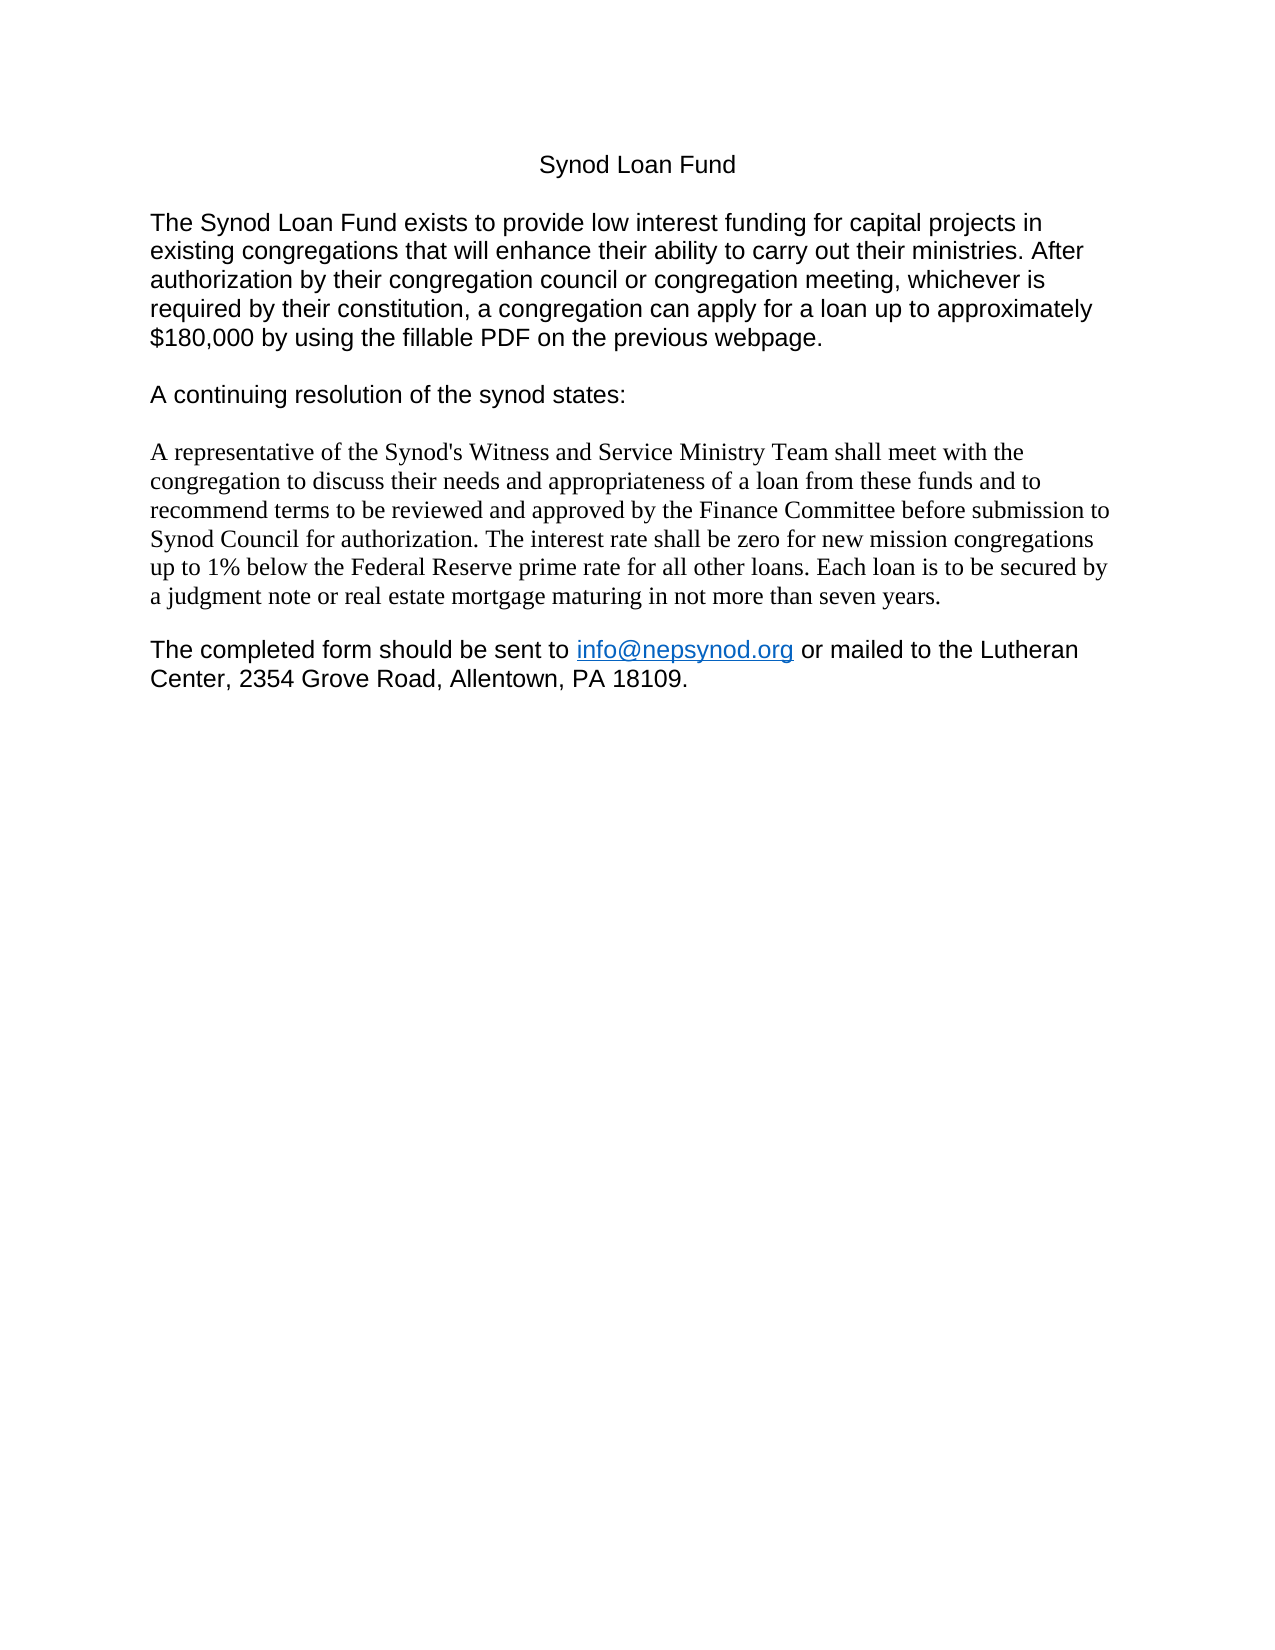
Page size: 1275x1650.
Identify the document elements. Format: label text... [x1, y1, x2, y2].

text A representative of the Synod's Witness and Service Ministry Team shall meet with the congregation to discuss their needs and appropriateness of a loan from these funds and to recommend terms to be reviewed and approved by the Finance Committee before submission to Synod Council for authorization. The interest rate shall be zero for new mission congregations up to 1% below the Federal Reserve prime rate for all other loans. Each loan is to be secured by a judgment note or real estate mortgage maturing in not more than seven years. [150, 437, 1121, 610]
text A continuing resolution of the synod states: [150, 380, 1125, 409]
text Synod Loan Fund [150, 150, 1125, 179]
text The completed form should be sent to info@nepsynod.org or mailed to the Lutheran Center, 2354 Grove Road, Allentown, PA 18109. [150, 635, 1125, 692]
text The Synod Loan Fund exists to provide low interest funding for capital projects in existing congregations that will enhance their ability to carry out their ministries. After authorization by their congregation council or congregation meeting, whichever is required by their constitution, a congregation can apply for a loan up to approximately $180,000 by using the fillable PDF on the previous webpage. [150, 207, 1125, 351]
